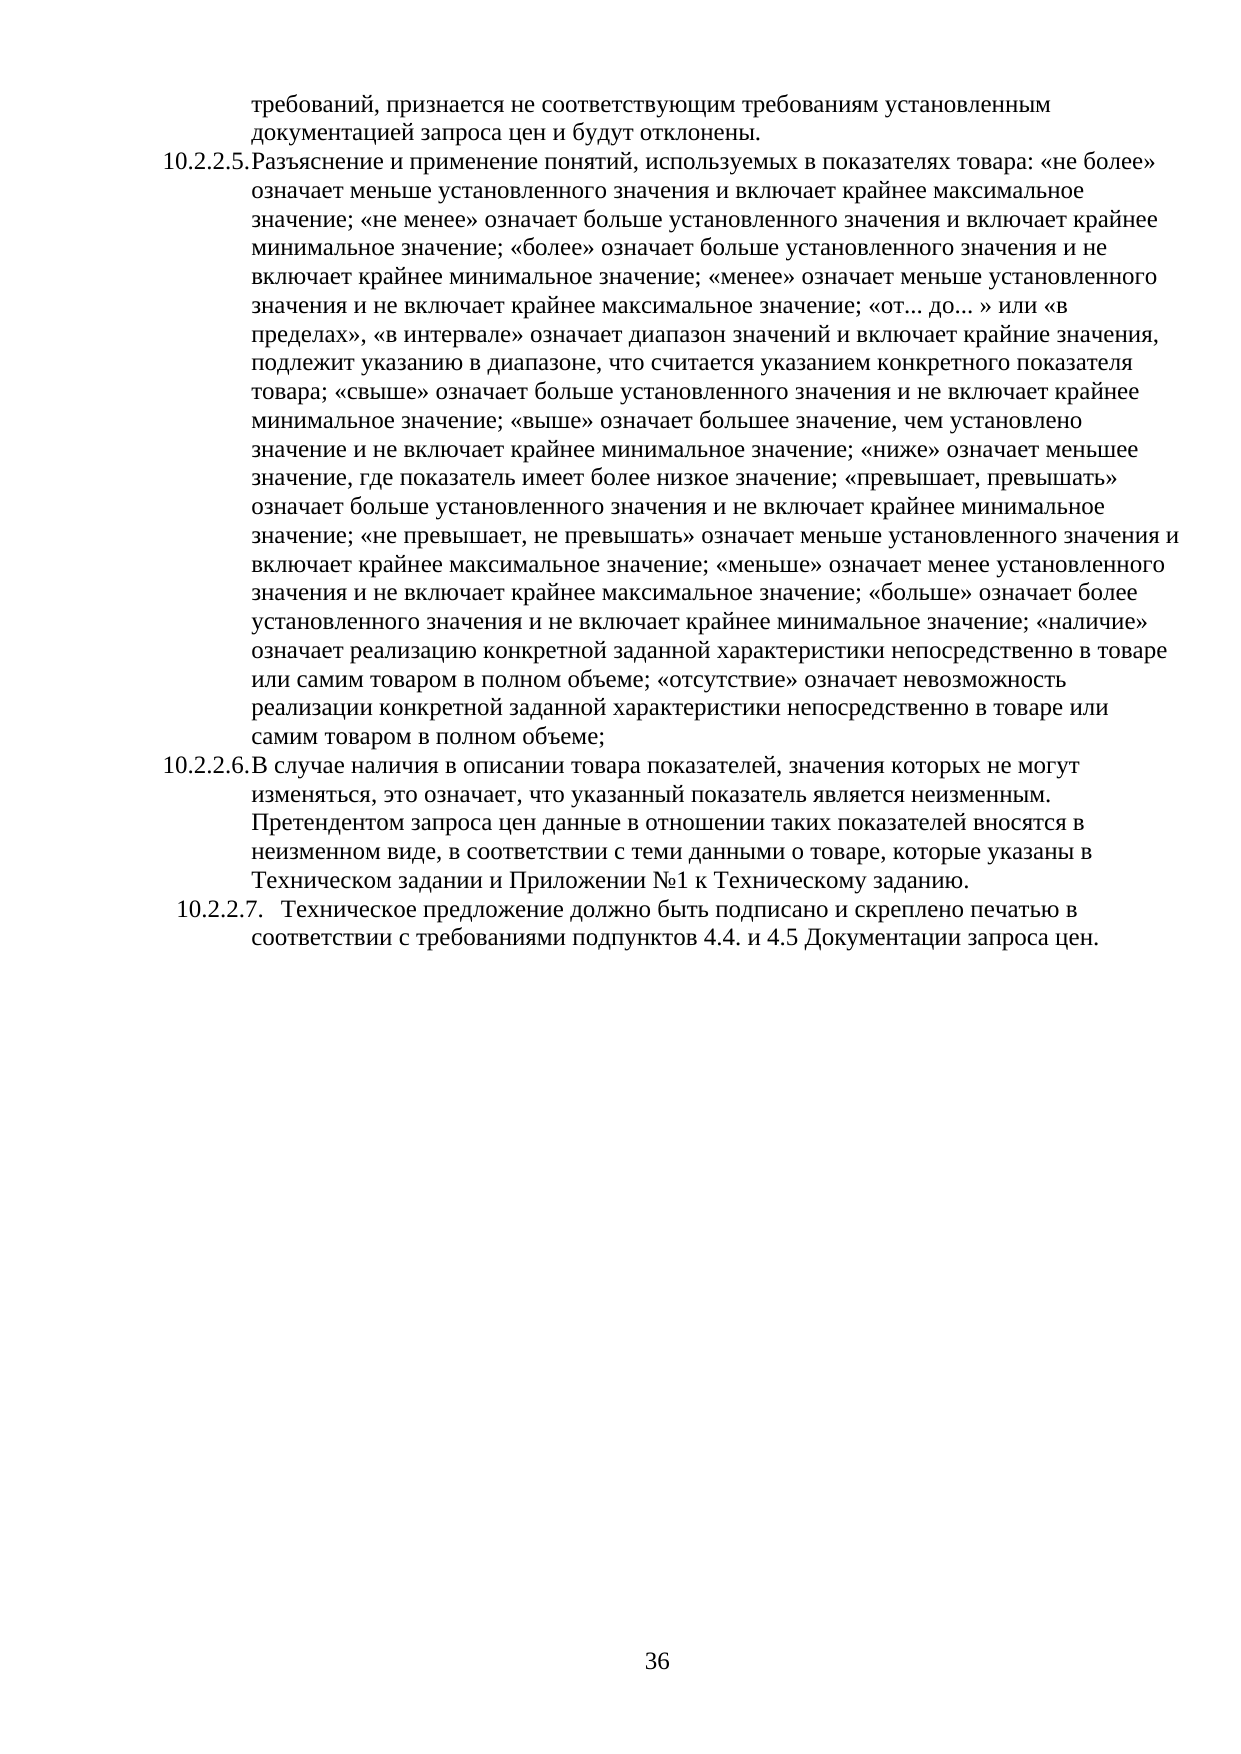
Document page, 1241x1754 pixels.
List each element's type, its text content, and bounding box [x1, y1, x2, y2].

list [162, 89, 1181, 146]
list В случае наличия в описании товара показателей, значения которых не могут изменяться, это означает, что указанный показатель является неизменным. Претендентом запроса цен данные в отношении таких показателей вносятся в неизменном виде, в соответствии с теми данными о товаре, которые указаны в Техническом задании и Приложении №1 к Техническому заданию. [162, 750, 1181, 894]
list Разъяснение и применение понятий, используемых в показателях товара: «не более» означает меньше установленного значения и включает крайнее максимальное значение; «не менее» означает больше установленного значения и включает крайнее минимальное значение; «более» означает больше установленного значения и не включает крайнее минимальное значение; «менее» означает меньше установленного значения и не включает крайнее максимальное значение; «от... до... » или «в пределах», «в интервале» означает диапазон значений и включает крайние значения, подлежит указанию в диапазоне, что считается указанием конкретного показателя товара; «свыше» означает больше установленного значения и не включает крайнее минимальное значение; «выше» означает большее значение, чем установлено значение и не включает крайнее минимальное значение; «ниже» означает меньшее значение, где показатель имеет более низкое значение; «превышает, превышать» означает больше установленного значения и не включает крайнее минимальное значение; «не превышает, не превышать» означает меньше установленного значения и включает крайнее максимальное значение; «меньше» означает менее установленного значения и не включает крайнее максимальное значение; «больше» означает более установленного значения и не включает крайнее минимальное значение; «наличие» означает реализацию конкретной заданной характеристики непосредственно в товаре или самим товаром в полном объеме; «отсутствие» означает невозможность реализации конкретной заданной характеристики непосредственно в товаре или самим товаром в полном объеме; [162, 146, 1181, 750]
list Техническое предложение должно быть подписано и скреплено печатью в соответствии с требованиями подпунктов 4.4. и 4.5 Документации запроса цен. [176, 894, 1181, 951]
